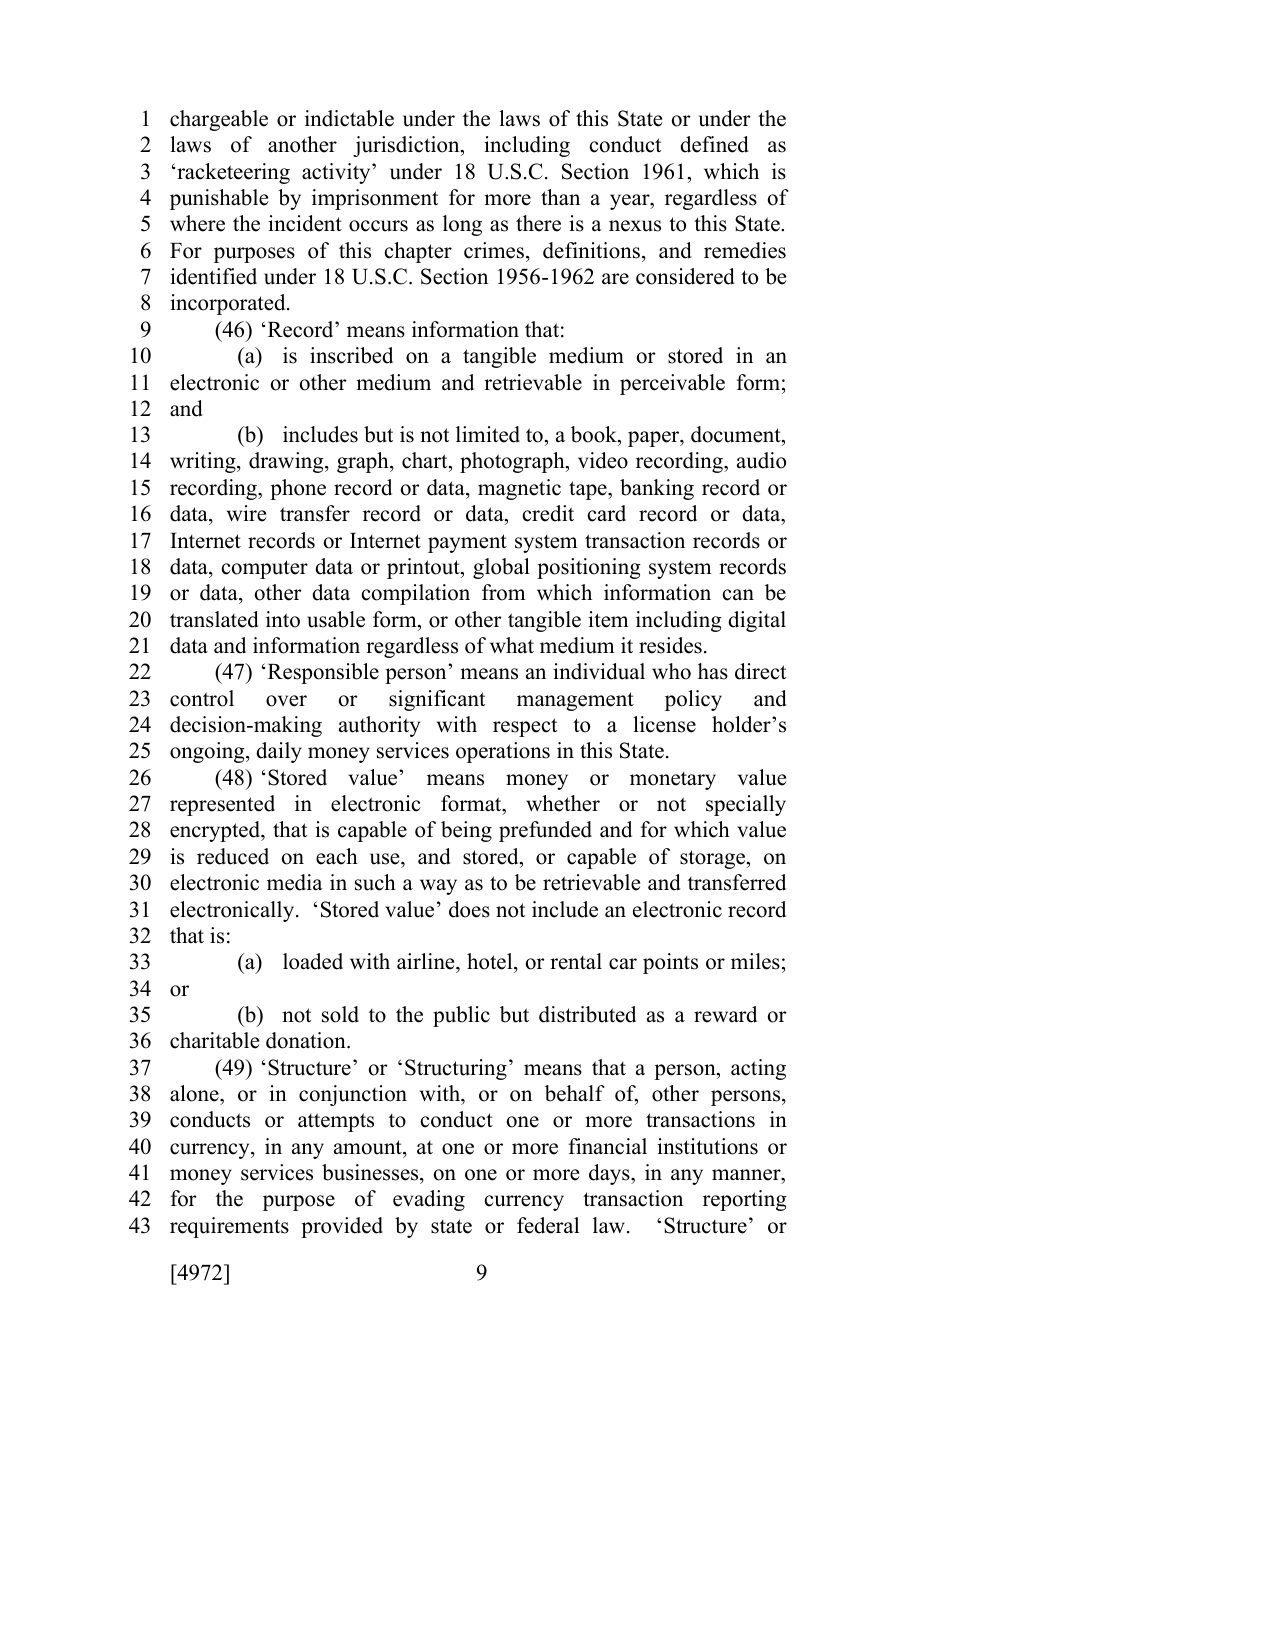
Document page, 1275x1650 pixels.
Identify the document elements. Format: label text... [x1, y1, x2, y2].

text (48) ‘Stored value’ means money or monetary value represented in electronic format, whether or not specially encrypted, that is capable of being prefunded and for which value is reduced on each use, and stored, or capable of storage, on electronic media in such a way as to be retrievable and transferred electronically. ‘Stored value’ does not include an electronic record that is: [169, 764, 787, 948]
text (a) loaded with airline, hotel, or rental car points or miles; or [169, 948, 787, 1001]
text (47) ‘Responsible person’ means an individual who has direct control over or significant management policy and decision-making authority with respect to a license holder’s ongoing, daily money services operations in this State. [169, 658, 787, 764]
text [169, 105, 787, 316]
text (b) not sold to the public but distributed as a reward or charitable donation. [169, 1001, 787, 1054]
text (a) is inscribed on a tangible medium or stored in an electronic or other medium and retrievable in perceivable form; and [169, 342, 787, 421]
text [169, 1054, 787, 1238]
text (b) includes but is not limited to, a book, paper, document, writing, drawing, graph, chart, photograph, video recording, audio recording, phone record or data, magnetic tape, banking record or data, wire transfer record or data, credit card record or data, Internet records or Internet payment system transaction records or data, computer data or printout, global positioning system records or data, other data compilation from which information can be translated into usable form, or other tangible item including digital data and information regardless of what medium it resides. [169, 421, 787, 658]
text (46) ‘Record’ means information that: [169, 316, 787, 342]
